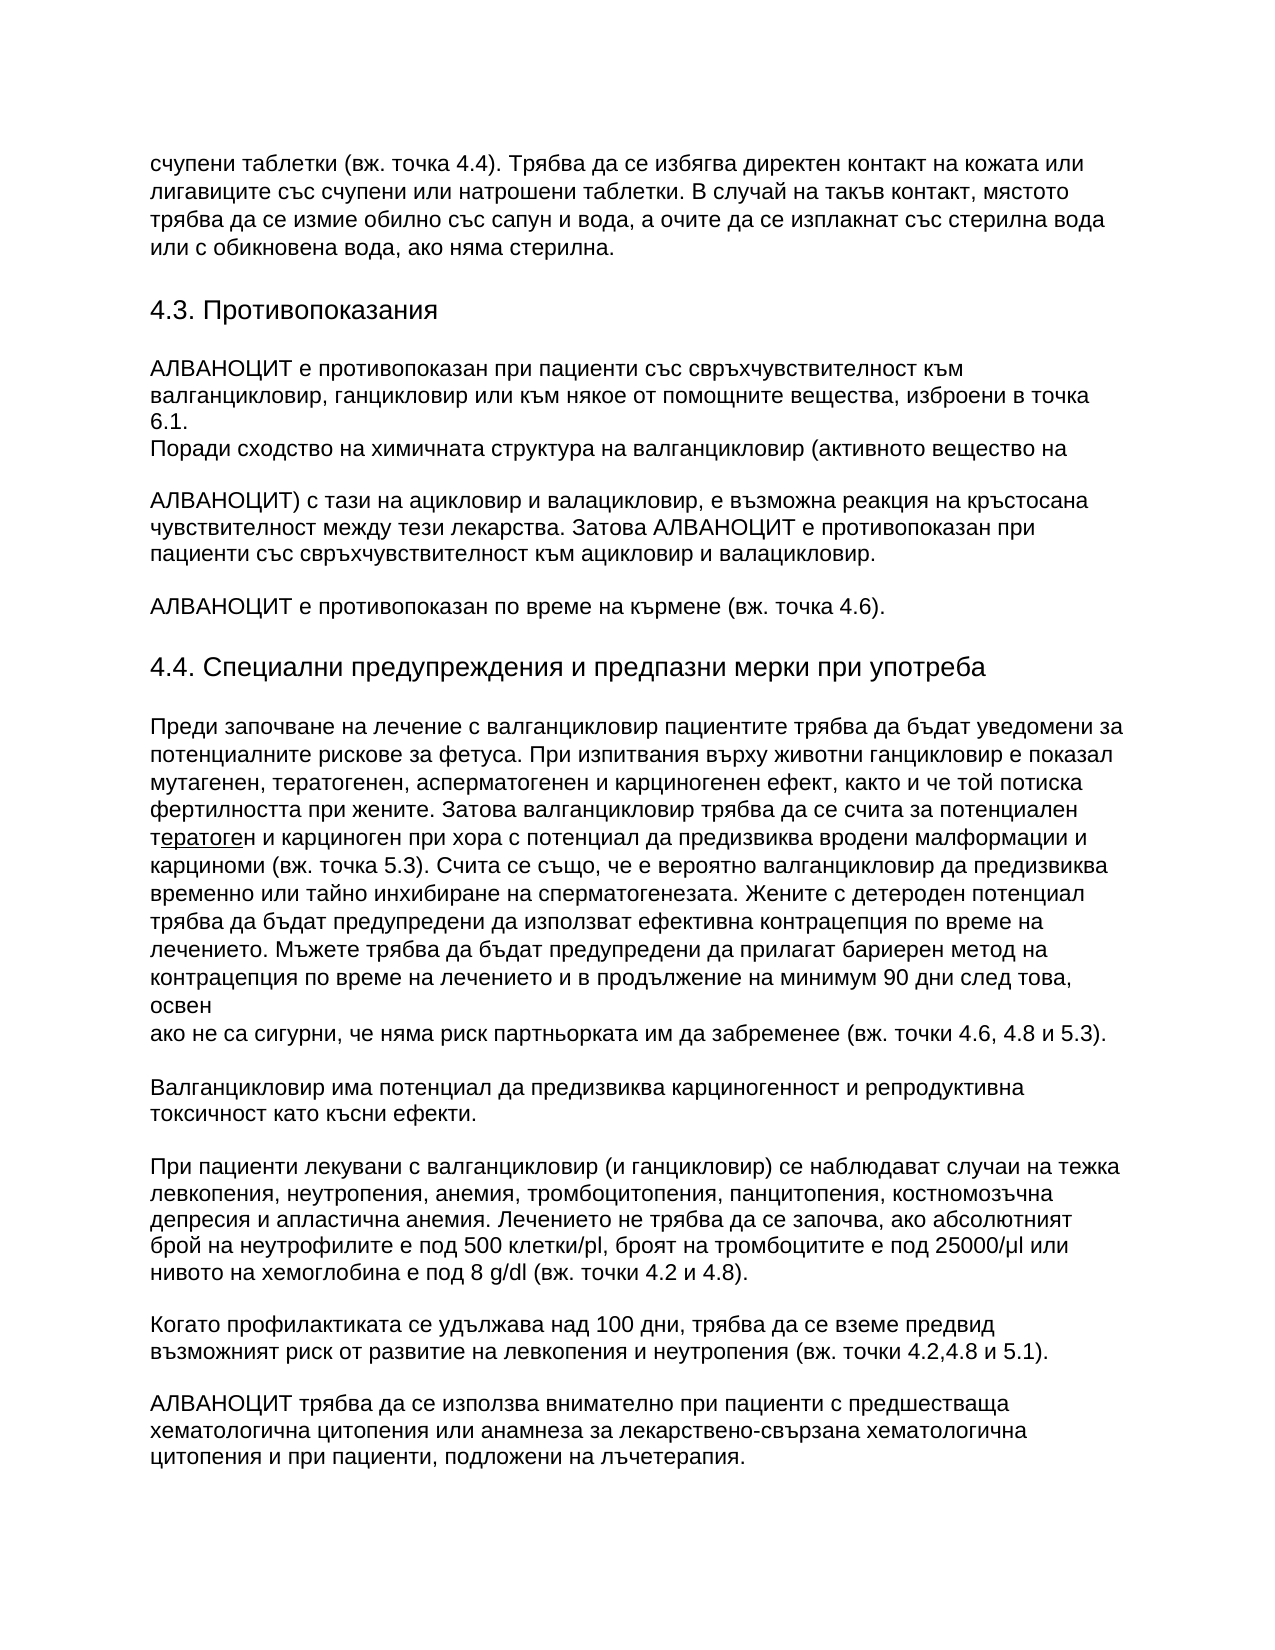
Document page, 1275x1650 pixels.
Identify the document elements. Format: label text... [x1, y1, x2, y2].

text ако не са сигурни, че няма риск партньорката им да забременее (вж. точки 4.6, 4.8 и 5.3). [150, 1020, 1125, 1046]
text АЛВАНОЦИТ е противопоказан при пациенти със свръхчувствителност към валганцикловир, ганцикловир или към някое от помощните вещества, изброени в точка 6.1. [150, 355, 1125, 434]
text АЛВАНОЦИТ трябва да се използва внимателно при пациенти с предшестваща хематологична цитопения или анамнеза за лекарствено-свързана хематологична цитопения и при пациенти, подложени на лъчетерапия. [150, 1390, 1125, 1469]
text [150, 150, 1125, 260]
text Когато профилактиката се удължава над 100 дни, трябва да се вземе предвид възможният риск от развитие на левкопения и неутропения (вж. точки 4.2,4.8 и 5.1). [150, 1311, 1125, 1364]
text АЛВАНОЦИТ) с тази на ацикловир и валацикловир, е възможна реакция на кръстосана чувствителност между тези лекарства. Затова АЛВАНОЦИТ е противопоказан при пациенти със свръхчувствителност към ацикловир и валацикловир. [150, 487, 1125, 566]
subtitle 4.4. Специални предупреждения и предпазни мерки при употреба [150, 651, 1125, 682]
text АЛВАНОЦИТ е противопоказан по време на кърмене (вж. точка 4.6). [150, 593, 1125, 619]
text При пациенти лекувани с валганцикловир (и ганцикловир) се наблюдават случаи на тежка левкопения, неутропения, анемия, тромбоцитопения, панцитопения, костномозъчна депресия и апластична анемия. Лечението не трябва да се започва, ако абсолютният брой на неутрофилите е под 500 клетки/pl, броят на тромбоцитите е под 25000/μl или нивото на хемоглобина е под 8 g/dl (вж. точки 4.2 и 4.8). [150, 1153, 1125, 1285]
text Преди започване на лечение с валганцикловир пациентите трябва да бъдат уведомени за потенциалните рискове за фетуса. При изпитвания върху животни ганцикловир е показал мутагенен, тератогенен, асперматогенен и карциногенен ефект, както и че той потиска фертилността при жените. Затова валганцикловир трябва да се счита за потенциален тератоген и карциноген при хора с потенциал да предизвиква вродени малформации и карциноми (вж. точка 5.3). Счита се също, че е вероятно валганцикловир да предизвиква временно или тайно инхибиране на сперматогенезата. Жените с детероден потенциал трябва да бъдат предупредени да използват ефективна контрацепция по време на лечението. Мъжете трябва да бъдат предупредени да прилагат бариерен метод на контрацепция по време на лечението и в продължение на минимум 90 дни след това, освен [150, 713, 1125, 1018]
subtitle 4.3. Противопоказания [150, 294, 1125, 325]
text Поради сходство на химичната структура на валганцикловир (активното вещество на [150, 434, 1125, 461]
text Валганцикловир има потенциал да предизвиква карциногенност и репродуктивна токсичност като късни ефекти. [150, 1074, 1125, 1127]
